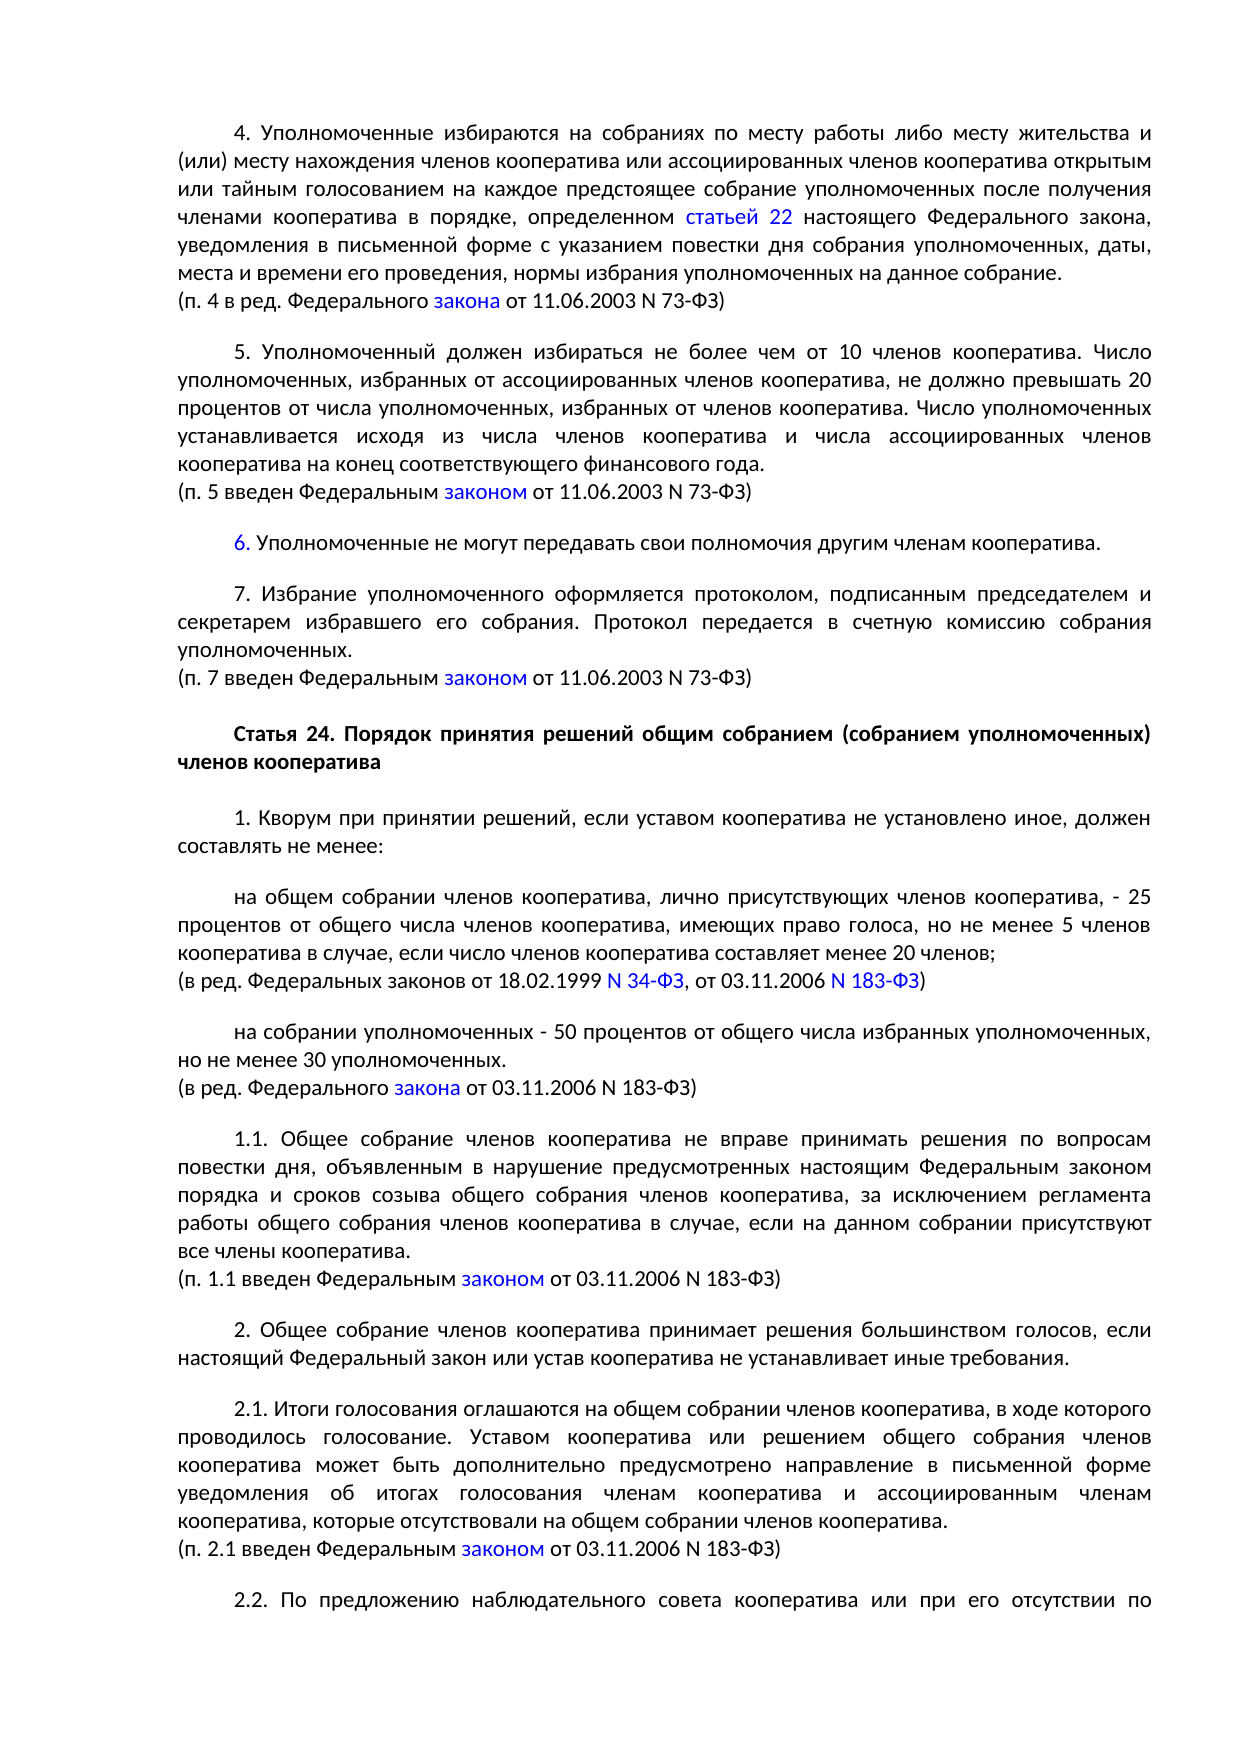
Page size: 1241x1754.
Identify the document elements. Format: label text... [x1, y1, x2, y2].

text 4. Уполномоченные избираются на собраниях по месту работы либо месту жительства и (или) месту нахождения членов кооператива или ассоциированных членов кооператива открытым или тайным голосованием на каждое предстоящее собрание уполномоченных после получения членами кооператива в порядке, определенном статьей 22 настоящего Федерального закона, уведомления в письменной форме с указанием повестки дня собрания уполномоченных, даты, места и времени его проведения, нормы избрания уполномоченных на данное собрание. [177, 118, 1152, 286]
text (в ред. Федерального закона от 03.11.2006 N 183-ФЗ) [177, 1073, 1152, 1101]
text 1.1. Общее собрание членов кооператива не вправе принимать решения по вопросам повестки дня, объявленным в нарушение предусмотренных настоящим Федеральным законом порядка и сроков созыва общего собрания членов кооператива, за исключением регламента работы общего собрания членов кооператива в случае, если на данном собрании присутствуют все члены кооператива. [177, 1124, 1152, 1264]
text на общем собрании членов кооператива, лично присутствующих членов кооператива, - 25 процентов от общего числа членов кооператива, имеющих право голоса, но не менее 5 членов кооператива в случае, если число членов кооператива составляет менее 20 членов; [177, 882, 1152, 966]
text 7. Избрание уполномоченного оформляется протоколом, подписанным председателем и секретарем избравшего его собрания. Протокол передается в счетную комиссию собрания уполномоченных. [177, 579, 1152, 663]
text на собрании уполномоченных - 50 процентов от общего числа избранных уполномоченных, но не менее 30 уполномоченных. [177, 1017, 1152, 1073]
text (п. 4 в ред. Федерального закона от 11.06.2003 N 73-ФЗ) [177, 286, 1152, 314]
text (п. 1.1 введен Федеральным законом от 03.11.2006 N 183-ФЗ) [177, 1264, 1152, 1292]
text 5. Уполномоченный должен избираться не более чем от 10 членов кооператива. Число уполномоченных, избранных от ассоциированных членов кооператива, не должно превышать 20 процентов от числа уполномоченных, избранных от членов кооператива. Число уполномоченных устанавливается исходя из числа членов кооператива и числа ассоциированных членов кооператива на конец соответствующего финансового года. [177, 337, 1152, 477]
text (п. 7 введен Федеральным законом от 11.06.2003 N 73-ФЗ) [177, 663, 1152, 691]
text 6. Уполномоченные не могут передавать свои полномочия другим членам кооператива. [177, 528, 1152, 556]
text (п. 2.1 введен Федеральным законом от 03.11.2006 N 183-ФЗ) [177, 1534, 1152, 1562]
text (п. 5 введен Федеральным законом от 11.06.2003 N 73-ФЗ) [177, 477, 1152, 505]
text 2. Общее собрание членов кооператива принимает решения большинством голосов, если настоящий Федеральный закон или устав кооператива не устанавливает иные требования. [177, 1315, 1152, 1371]
title Статья 24. Порядок принятия решений общим собранием (собранием уполномоченных) членов кооператива [177, 719, 1152, 775]
text 2.1. Итоги голосования оглашаются на общем собрании членов кооператива, в ходе которого проводилось голосование. Уставом кооператива или решением общего собрания членов кооператива может быть дополнительно предусмотрено направление в письменной форме уведомления об итогах голосования членам кооператива и ассоциированным членам кооператива, которые отсутствовали на общем собрании членов кооператива. [177, 1394, 1152, 1534]
text (в ред. Федеральных законов от 18.02.1999 N 34-ФЗ, от 03.11.2006 N 183-ФЗ) [177, 966, 1152, 994]
text 1. Кворум при принятии решений, если уставом кооператива не установлено иное, должен составлять не менее: [177, 803, 1152, 859]
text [177, 1585, 1152, 1613]
